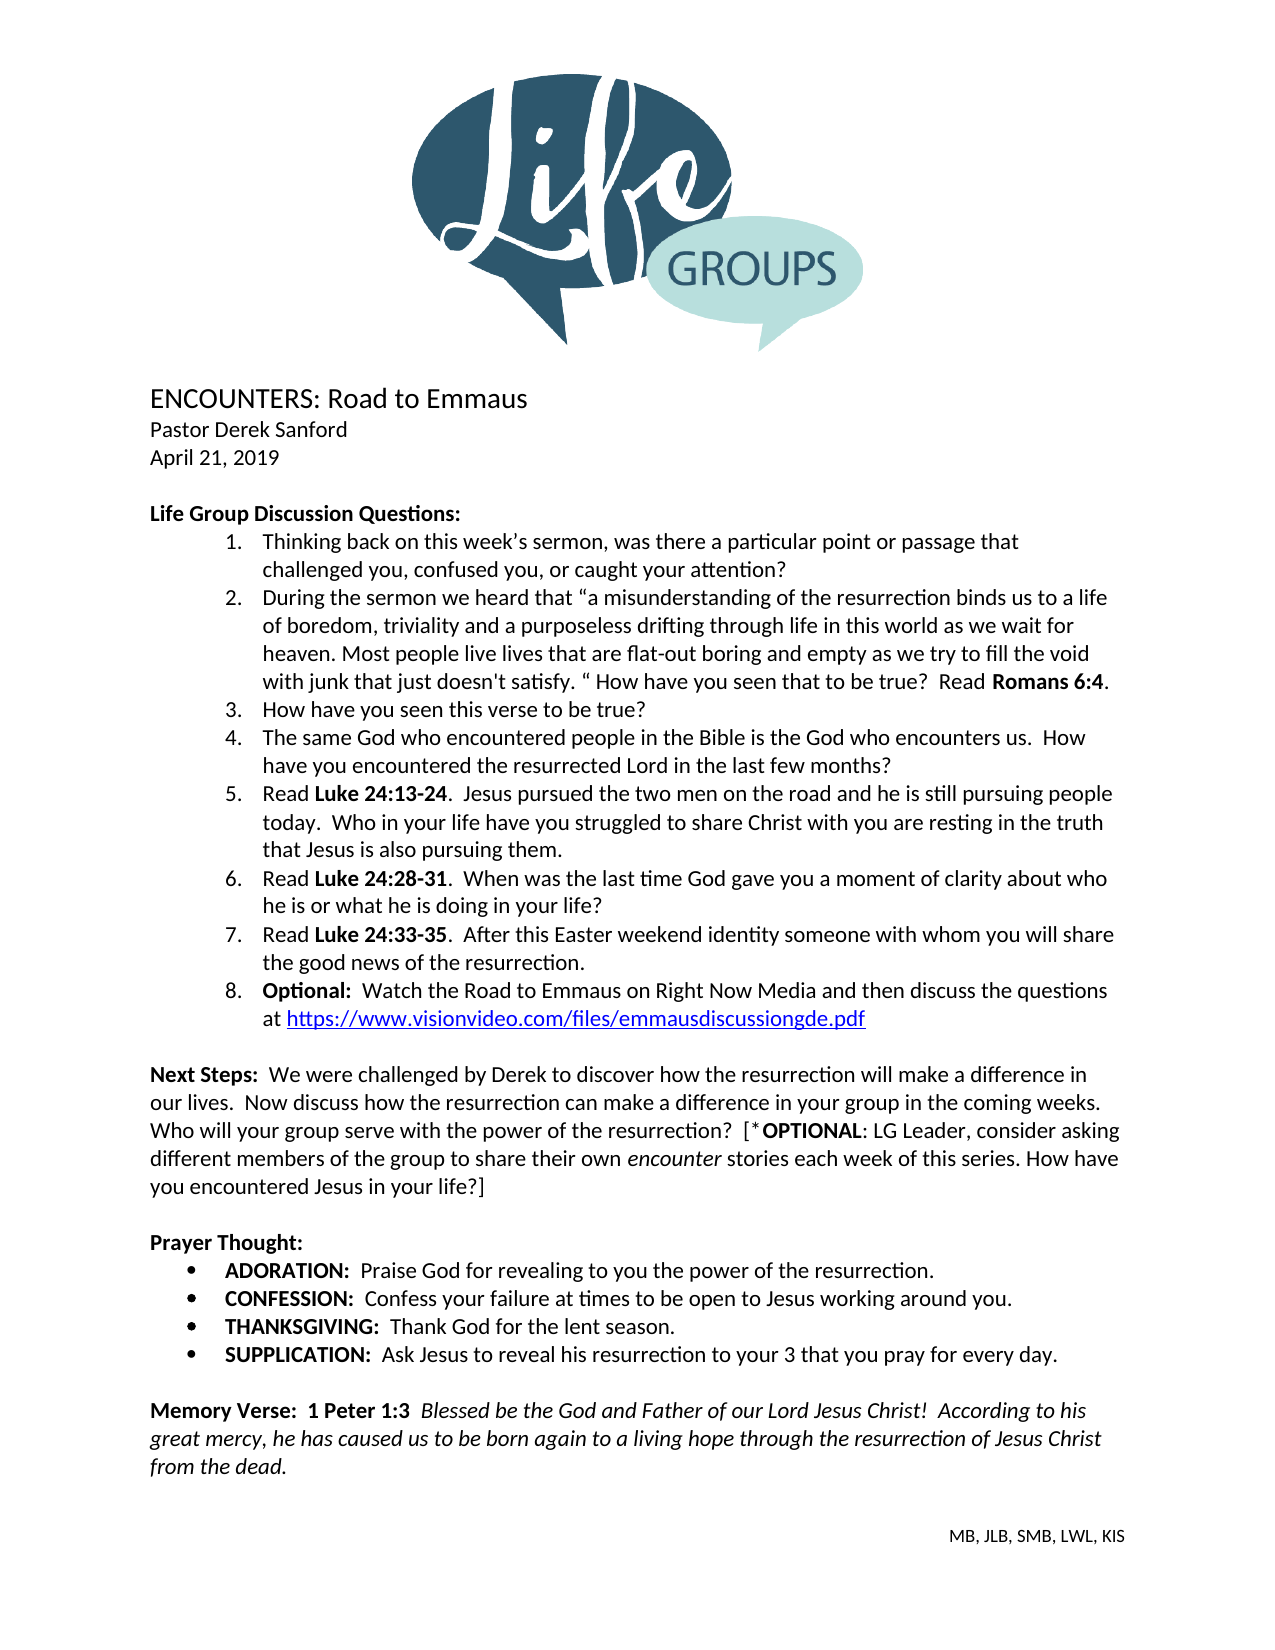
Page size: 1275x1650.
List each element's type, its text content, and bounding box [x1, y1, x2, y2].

list During the sermon we heard that “a misunderstanding of the resurrection binds us to a life of boredom, triviality and a purposeless drifting through life in this world as we wait for heaven. Most people live lives that are flat-out boring and empty as we try to fill the void with junk that just doesn't satisfy. “ How have you seen that to be true? Read Romans 6:4. [225, 583, 1125, 696]
text Memory Verse: 1 Peter 1:3 Blessed be the God and Father of our Lord Jesus Christ! According to his great mercy, he has caused us to be born again to a living hope through the resurrection of Jesus Christ from the dead. [150, 1396, 1125, 1480]
list Read Luke 24:33-35. After this Easter weekend identity someone with whom you will share the good news of the resurrection. [225, 920, 1125, 976]
text ENCOUNTERS: Road to Emmaus [150, 380, 1125, 415]
list How have you seen this verse to be true? [225, 696, 1125, 723]
picture [412, 74, 863, 352]
list The same God who encountered people in the Bible is the God who encounters us. How have you encountered the resurrected Lord in the last few months? [225, 723, 1125, 779]
text April 21, 2019 [150, 443, 1125, 471]
text Pastor Derek Sanford [150, 415, 1125, 443]
list Optional: Watch the Road to Emmaus on Right Now Media and then discuss the questions at https://www.visionvideo.com/files/emmausdiscussiongde.pdf [225, 976, 1125, 1032]
list THANKSGIVING: Thank God for the lent season. [187, 1312, 1125, 1340]
list Thinking back on this week’s sermon, was there a particular point or passage that challenged you, confused you, or caught your attention? [225, 527, 1125, 583]
text Next Steps: We were challenged by Derek to discover how the resurrection will make a difference in our lives. Now discuss how the resurrection can make a difference in your group in the coming weeks. Who will your group serve with the power of the resurrection? [*OPTIONAL: LG Leader, consider asking different members of the group to share their own encounter stories each week of this series. How have you encountered Jesus in your life?] [150, 1060, 1125, 1200]
list ADORATION: Praise God for revealing to you the power of the resurrection. [187, 1256, 1125, 1284]
list SUPPLICATION: Ask Jesus to reveal his resurrection to your 3 that you pray for every day. [187, 1340, 1125, 1368]
list CONFESSION: Confess your failure at times to be open to Jesus working around you. [187, 1284, 1125, 1312]
list Read Luke 24:13-24. Jesus pursued the two men on the road and he is still pursuing people today. Who in your life have you struggled to share Christ with you are resting in the truth that Jesus is also pursuing them. [225, 779, 1125, 864]
text Prayer Thought: [150, 1228, 1125, 1256]
list Read Luke 24:28-31. When was the last time God gave you a moment of clarity about who he is or what he is doing in your life? [225, 864, 1125, 920]
text Life Group Discussion Questions: [150, 499, 1125, 527]
